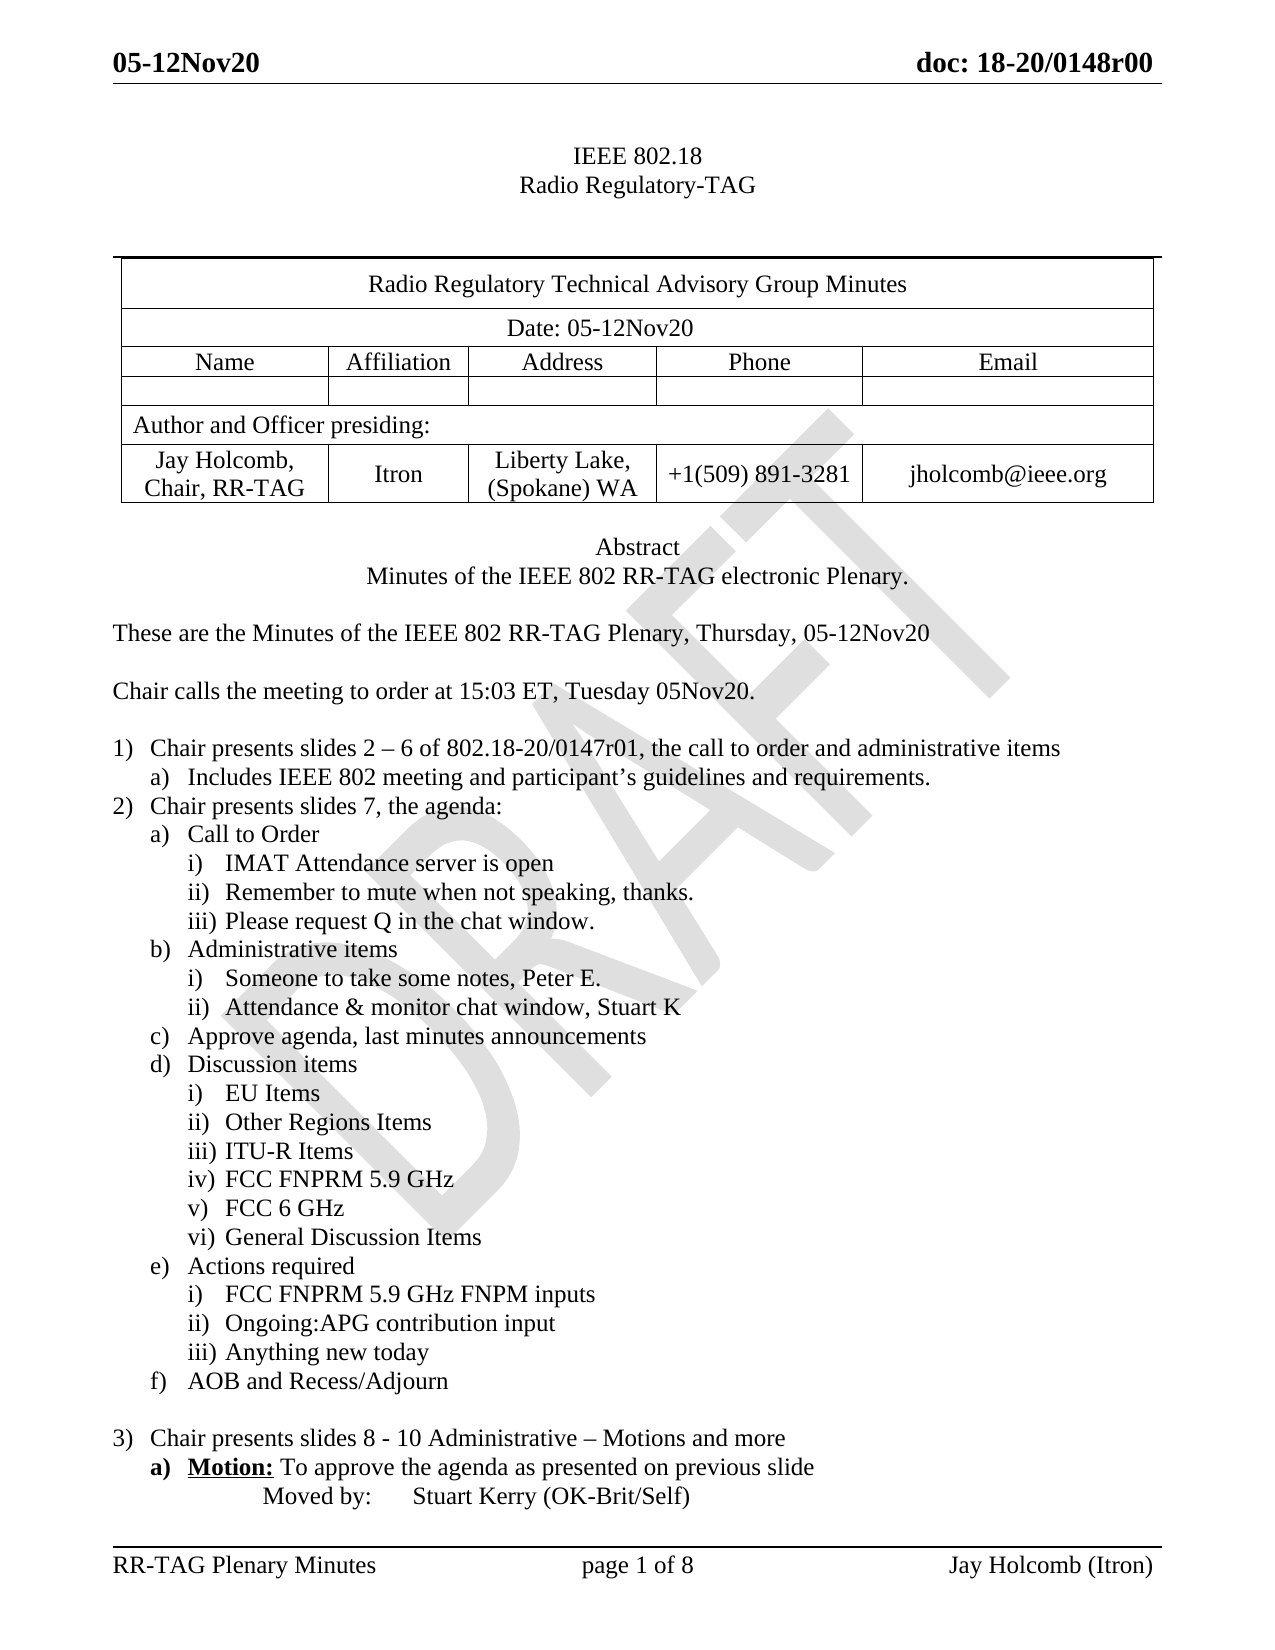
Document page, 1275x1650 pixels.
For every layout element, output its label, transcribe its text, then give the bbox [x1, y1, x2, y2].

list Other Regions Items [187, 1107, 1162, 1136]
table_cell jholcomb@ieee.org [863, 445, 1153, 502]
text Moved by: Stuart Kerry (OK-Brit/Self) [262, 1481, 1162, 1509]
text Minutes of the IEEE 802 RR-TAG electronic Plenary. [112, 561, 1162, 589]
list Discussion items [150, 1049, 1162, 1078]
table_cell Affiliation [329, 347, 468, 376]
table_cell Liberty Lake, (Spokane) WA [469, 445, 656, 502]
list FCC FNPRM 5.9 GHz [187, 1164, 1162, 1193]
table_cell Itron [329, 445, 468, 502]
table_cell +1(509) 891-3281 [657, 445, 862, 502]
list Includes IEEE 802 meeting and participant’s guidelines and requirements. [150, 762, 1162, 791]
list Ongoing:APG contribution input [187, 1308, 1162, 1337]
list Actions required [150, 1251, 1162, 1279]
list Chair presents slides 2 – 6 of 802.18-20/0147r01, the call to order and administrative items [112, 733, 1162, 762]
text These are the Minutes of the IEEE 802 RR-TAG Plenary, Thursday, 05-12Nov20 [112, 618, 1162, 647]
text IEEE 802.18 [112, 141, 1162, 170]
table_cell [657, 377, 862, 405]
table_cell Date: 05-12Nov20 [122, 309, 1153, 346]
table_cell Email [863, 347, 1153, 376]
table_header Radio Regulatory Technical Advisory Group Minutes [122, 259, 1153, 308]
text Abstract [112, 532, 1162, 561]
list ITU-R Items [187, 1136, 1162, 1164]
list IMAT Attendance server is open [187, 848, 1162, 877]
list Anything new today [187, 1337, 1162, 1366]
table_cell Phone [657, 347, 862, 376]
list FCC 6 GHz [187, 1193, 1162, 1222]
list FCC FNPRM 5.9 GHz FNPM inputs [187, 1279, 1162, 1308]
text Chair calls the meeting to order at 15:03 ET, Tuesday 05Nov20. [112, 676, 1162, 704]
table_cell Name [122, 347, 328, 376]
list Approve agenda, last minutes announcements [150, 1021, 1162, 1049]
table_cell [329, 377, 468, 405]
list General Discussion Items [187, 1222, 1162, 1251]
table_cell [469, 377, 656, 405]
list Please request Q in the chat window. [187, 906, 1162, 934]
table_cell Author and Officer presiding: [122, 406, 1153, 444]
list Remember to mute when not speaking, thanks. [187, 877, 1162, 906]
list Someone to take some notes, Peter E. [187, 963, 1162, 992]
list EU Items [187, 1078, 1162, 1107]
text Radio Regulatory-TAG [112, 170, 1162, 199]
list Motion: To approve the agenda as presented on previous slide [150, 1452, 1162, 1481]
list Chair presents slides 7, the agenda: [112, 791, 1162, 819]
table_cell [863, 377, 1153, 405]
table_cell Jay Holcomb, Chair, RR-TAG [122, 445, 328, 502]
list Call to Order [150, 819, 1162, 848]
list Administrative items [150, 934, 1162, 963]
list AOB and Recess/Adjourn [150, 1366, 1162, 1394]
table_cell [122, 377, 328, 405]
list Chair presents slides 8 - 10 Administrative – Motions and more [112, 1423, 1162, 1452]
table_cell Address [469, 347, 656, 376]
list Attendance & monitor chat window, Stuart K [187, 992, 1162, 1021]
